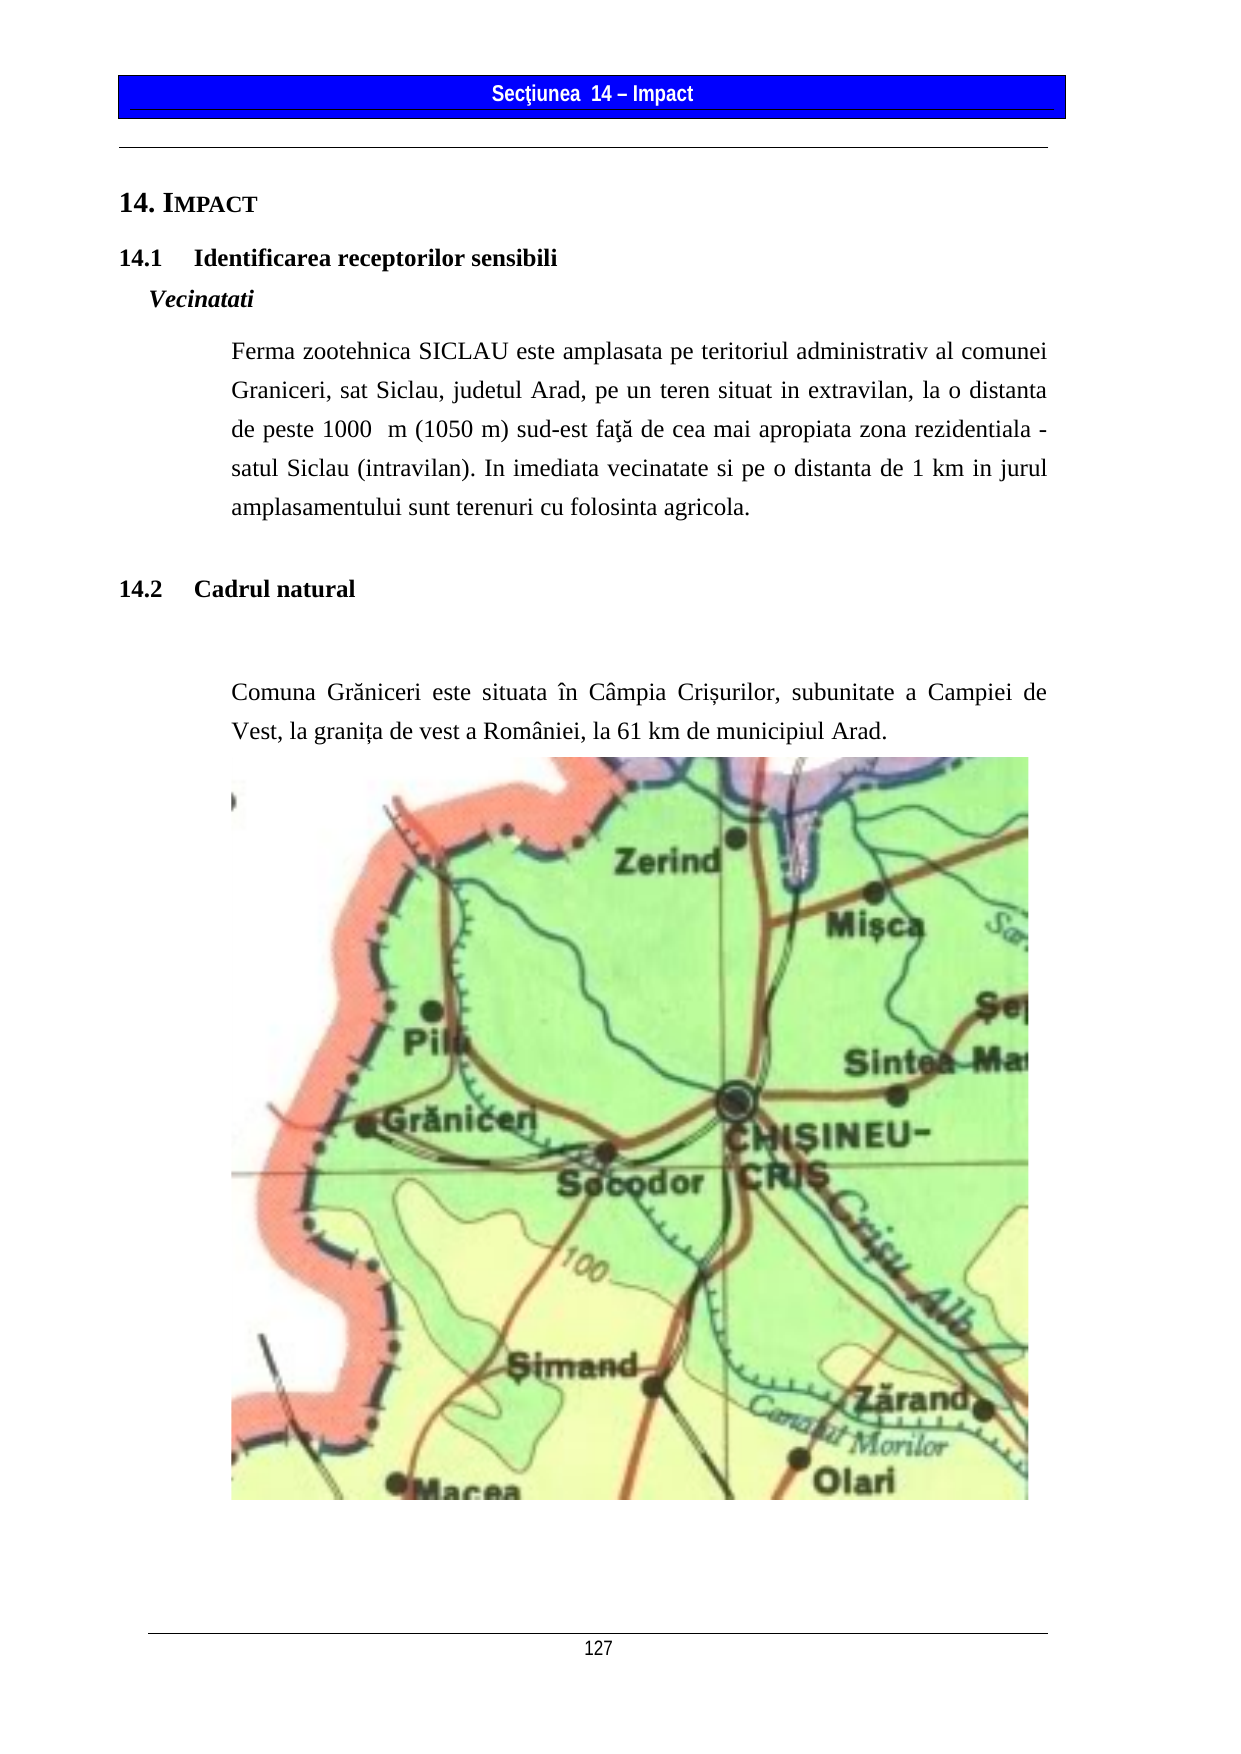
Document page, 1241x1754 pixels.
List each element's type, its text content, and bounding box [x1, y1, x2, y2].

subtitle 14.2 Cadrul natural [119, 574, 1048, 603]
subtitle 14.1 Identificarea receptorilor sensibili [119, 243, 1048, 272]
text Ferma zootehnica SICLAU este amplasata pe teritoriul administrativ al comunei Graniceri, sat Siclau, judetul Arad, pe un teren situat in extravilan, la o distanta de peste 1000 m (1050 m) sud-est faţă de cea mai apropiata zona rezidentiala - satul Siclau (intravilan). In imediata vecinatate si pe o distanta de 1 km in jurul amplasamentului sunt terenuri cu folosinta agricola. [231, 326, 1048, 521]
picture [231, 757, 1029, 1500]
text Comuna Grăniceri este situata în Câmpia Crișurilor, subunitate a Campiei de Vest, la granița de vest a României, la 61 km de municipiul Arad. [231, 667, 1048, 745]
subtitle 14. Impact [119, 185, 1048, 218]
text Vecinatati [148, 284, 1048, 313]
